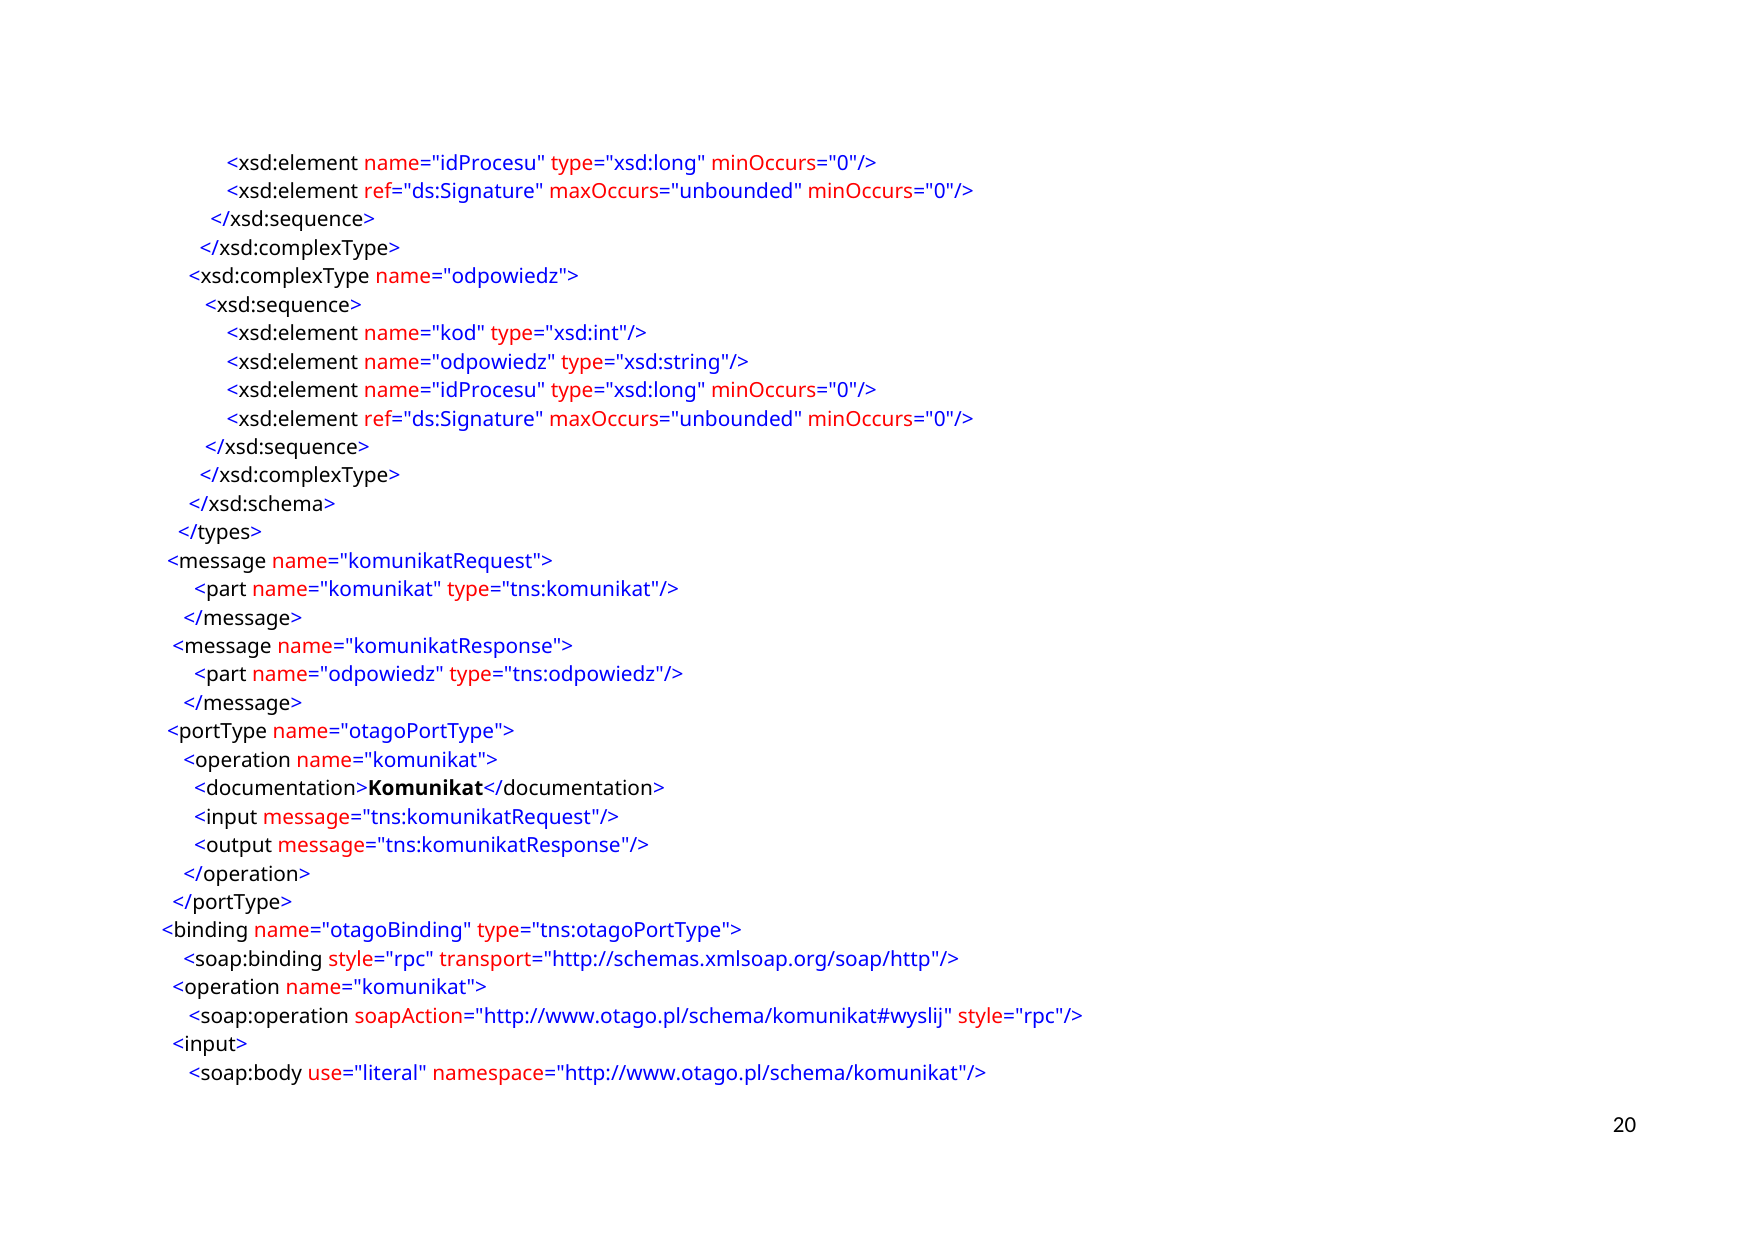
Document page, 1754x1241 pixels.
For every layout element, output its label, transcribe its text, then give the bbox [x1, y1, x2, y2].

text <portType name="otagoPortType"> [118, 716, 1636, 745]
text <xsd:element ref="ds:Signature" maxOccurs="unbounded" minOccurs="0"/> [118, 404, 1636, 432]
text <xsd:sequence> [118, 290, 1636, 318]
text </portType> [118, 887, 1636, 916]
text <output message="tns:komunikatResponse"/> [118, 830, 1636, 859]
text </types> [118, 517, 1636, 546]
text <input> [118, 1029, 1636, 1058]
text <message name="komunikatRequest"> [118, 546, 1636, 574]
text <documentation>Komunikat</documentation> [118, 773, 1636, 802]
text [118, 1058, 1636, 1086]
text <message name="komunikatResponse"> [118, 631, 1636, 659]
text <soap:operation soapAction="http://www.otago.pl/schema/komunikat#wyslij" style="rpc"/> [118, 1001, 1636, 1029]
text <binding name="otagoBinding" type="tns:otagoPortType"> [118, 916, 1636, 944]
text </xsd:sequence> [118, 432, 1636, 461]
text <operation name="komunikat"> [118, 972, 1636, 1001]
text <xsd:element name="kod" type="xsd:int"/> [118, 318, 1636, 347]
text <soap:binding style="rpc" transport="http://schemas.xmlsoap.org/soap/http"/> [118, 944, 1636, 972]
text <xsd:element name="odpowiedz" type="xsd:string"/> [118, 347, 1636, 375]
text <xsd:element ref="ds:Signature" maxOccurs="unbounded" minOccurs="0"/> [118, 176, 1636, 204]
text </operation> [118, 859, 1636, 887]
text <xsd:complexType name="odpowiedz"> [118, 261, 1636, 290]
text </message> [118, 688, 1636, 716]
text </message> [118, 603, 1636, 631]
text </xsd:complexType> [118, 461, 1636, 489]
text </xsd:sequence> [118, 204, 1636, 233]
text </xsd:complexType> [118, 233, 1636, 261]
text <xsd:element name="idProcesu" type="xsd:long" minOccurs="0"/> [118, 148, 1636, 176]
text <operation name="komunikat"> [118, 745, 1636, 773]
text <part name="odpowiedz" type="tns:odpowiedz"/> [118, 659, 1636, 688]
text <xsd:element name="idProcesu" type="xsd:long" minOccurs="0"/> [118, 375, 1636, 404]
text <input message="tns:komunikatRequest"/> [118, 802, 1636, 830]
text </xsd:schema> [118, 489, 1636, 517]
text <part name="komunikat" type="tns:komunikat"/> [118, 574, 1636, 603]
